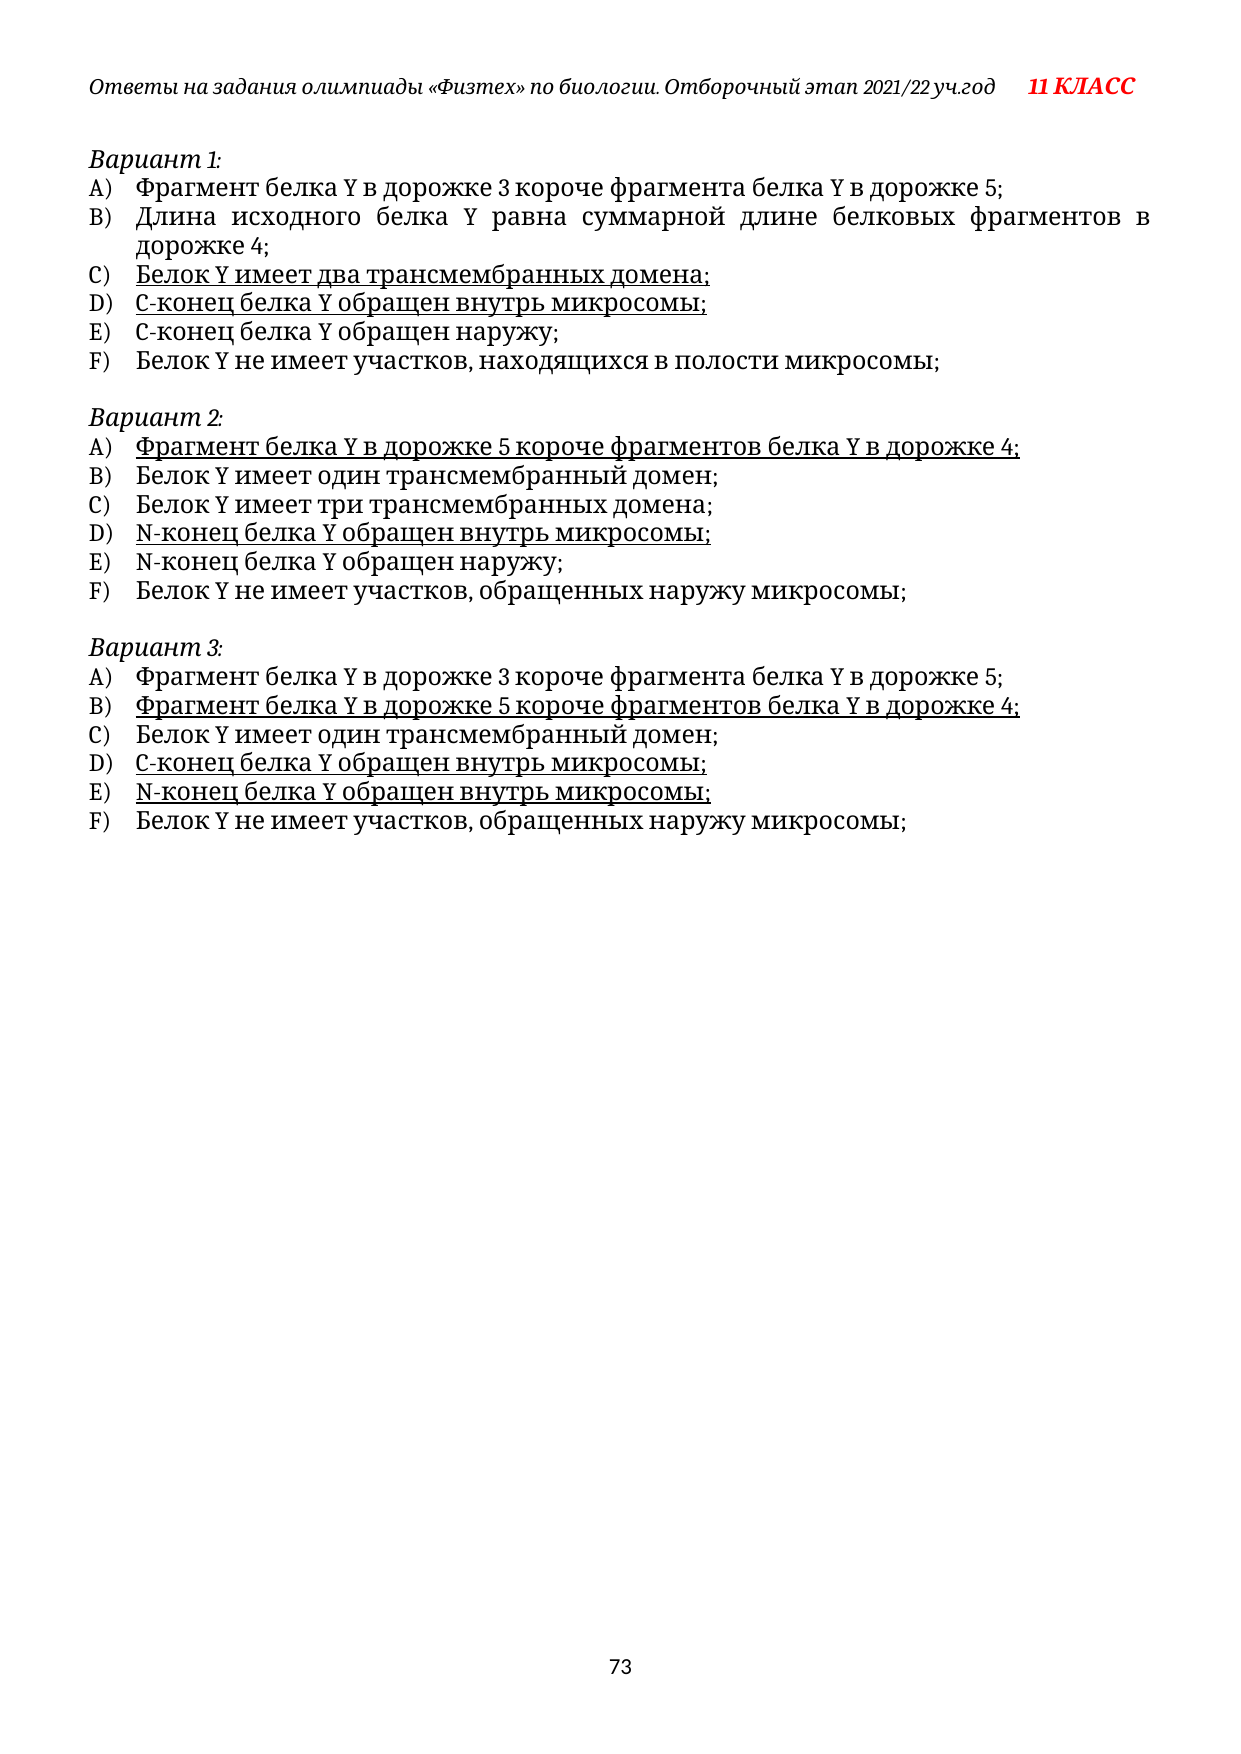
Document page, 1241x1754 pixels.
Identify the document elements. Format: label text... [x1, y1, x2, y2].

list Фрагмент белка Y в дорожке 5 короче фрагментов белка Y в дорожке 4; [89, 692, 1152, 721]
list Белок Y имеет один трансмембранный домен; [89, 462, 1152, 491]
list N-конец белка Y обращен внутрь микросомы; [89, 519, 1152, 548]
list Белок Y не имеет участков, обращенных наружу микросомы; [89, 807, 1152, 836]
text Вариант 1: [89, 146, 1152, 174]
list C-конец белка Y обращен внутрь микросомы; [89, 289, 1152, 318]
list Фрагмент белка Y в дорожке 3 короче фрагмента белка Y в дорожке 5; [89, 174, 1152, 203]
list N-конец белка Y обращен наружу; [89, 548, 1152, 577]
text Вариант 3: [89, 634, 1152, 663]
text Вариант 2: [89, 404, 1152, 433]
list Длина исходного белка Y равна суммарной длине белковых фрагментов в дорожке 4; [89, 203, 1152, 261]
list C-конец белка Y обращен наружу; [89, 318, 1152, 347]
list Фрагмент белка Y в дорожке 5 короче фрагментов белка Y в дорожке 4; [89, 433, 1152, 462]
list Белок Y не имеет участков, обращенных наружу микросомы; [89, 577, 1152, 606]
list Белок Y имеет один трансмембранный домен; [89, 721, 1152, 749]
list Белок Y имеет два трансмембранных домена; [89, 261, 1152, 289]
list Фрагмент белка Y в дорожке 3 короче фрагмента белка Y в дорожке 5; [89, 663, 1152, 692]
list Белок Y имеет три трансмембранных домена; [89, 491, 1152, 519]
list C-конец белка Y обращен внутрь микросомы; [89, 749, 1152, 778]
list N-конец белка Y обращен внутрь микросомы; [89, 778, 1152, 807]
list Белок Y не имеет участков, находящихся в полости микросомы; [89, 347, 1152, 376]
